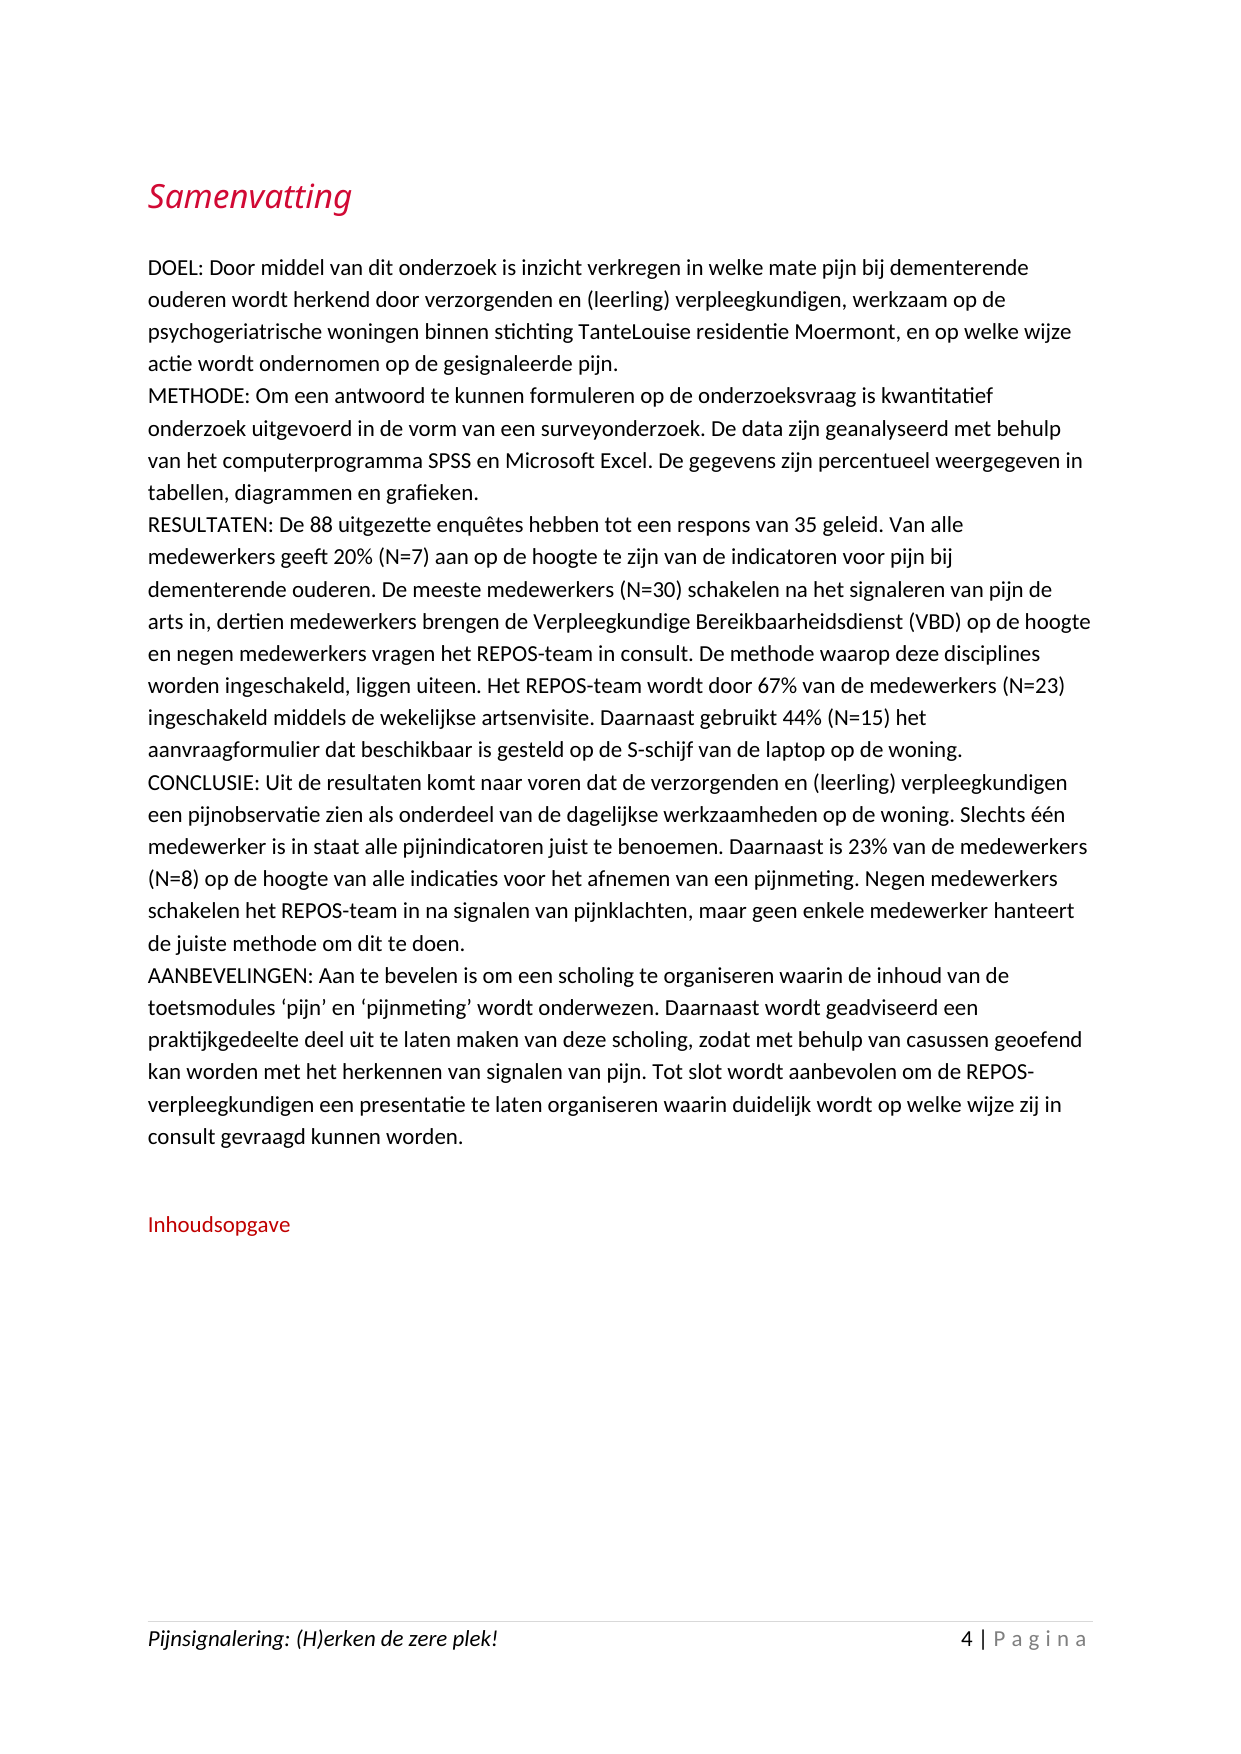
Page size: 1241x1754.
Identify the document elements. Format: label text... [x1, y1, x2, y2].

subtitle Samenvatting [148, 173, 1093, 218]
text DOEL: Door middel van dit onderzoek is inzicht verkregen in welke mate pijn bij dementerende ouderen wordt herkend door verzorgenden en (leerling) verpleegkundigen, werkzaam op de psychogeriatrische woningen binnen stichting TanteLouise residentie Moermont, en op welke wijze actie wordt ondernomen op de gesignaleerde pijn. METHODE: Om een antwoord te kunnen formuleren op de onderzoeksvraag is kwantitatief onderzoek uitgevoerd in de vorm van een surveyonderzoek. De data zijn geanalyseerd met behulp van het computerprogramma SPSS en Microsoft Excel. De gegevens zijn percentueel weergegeven in tabellen, diagrammen en grafieken. RESULTATEN: De 88 uitgezette enquêtes hebben tot een respons van 35 geleid. Van alle medewerkers geeft 20% (N=7) aan op de hoogte te zijn van de indicatoren voor pijn bij dementerende ouderen. De meeste medewerkers (N=30) schakelen na het signaleren van pijn de arts in, dertien medewerkers brengen de Verpleegkundige Bereikbaarheidsdienst (VBD) op de hoogte en negen medewerkers vragen het REPOS-team in consult. De methode waarop deze disciplines worden ingeschakeld, liggen uiteen. Het REPOS-team wordt door 67% van de medewerkers (N=23) ingeschakeld middels de wekelijkse artsenvisite. Daarnaast gebruikt 44% (N=15) het aanvraagformulier dat beschikbaar is gesteld op de S-schijf van de laptop op de woning. CONCLUSIE: Uit de resultaten komt naar voren dat de verzorgenden en (leerling) verpleegkundigen een pijnobservatie zien als onderdeel van de dagelijkse werkzaamheden op de woning. Slechts één medewerker is in staat alle pijnindicatoren juist te benoemen. Daarnaast is 23% van de medewerkers (N=8) op de hoogte van alle indicaties voor het afnemen van een pijnmeting. Negen medewerkers schakelen het REPOS-team in na signalen van pijnklachten, maar geen enkele medewerker hanteert de juiste methode om dit te doen. AANBEVELINGEN: Aan te bevelen is om een scholing te organiseren waarin de inhoud van de toetsmodules ‘pijn’ en ‘pijnmeting’ wordt onderwezen. Daarnaast wordt geadviseerd een praktijkgedeelte deel uit te laten maken van deze scholing, zodat met behulp van casussen geoefend kan worden met het herkennen van signalen van pijn. Tot slot wordt aanbevolen om de REPOS-verpleegkundigen een presentatie te laten organiseren waarin duidelijk wordt op welke wijze zij in consult gevraagd kunnen worden. [148, 253, 1093, 1150]
